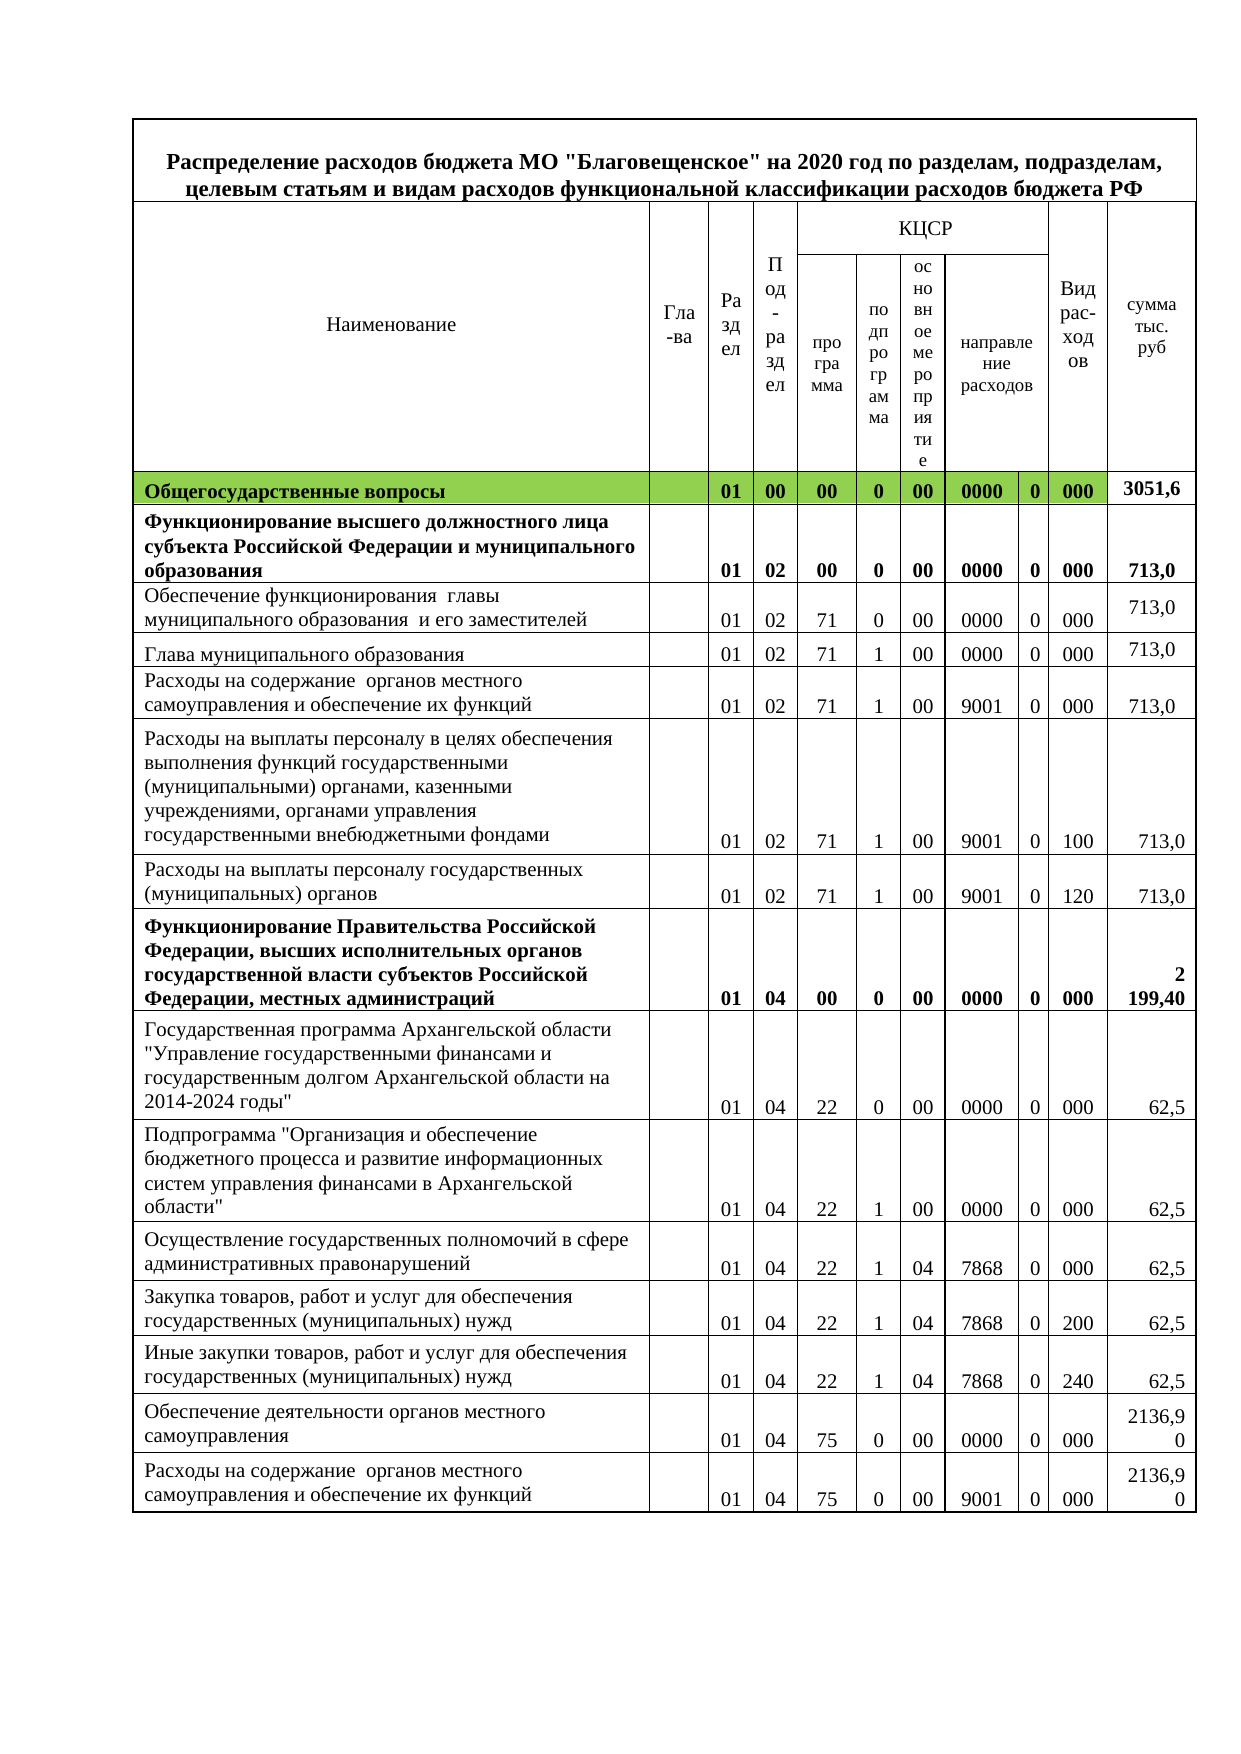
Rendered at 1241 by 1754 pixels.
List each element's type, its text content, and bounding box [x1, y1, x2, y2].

table_cell 00 [901, 909, 944, 1010]
table_cell 00 [798, 472, 856, 503]
table_cell 713,0 [1108, 583, 1195, 632]
table_cell Расходы на содержание органов местного самоуправления и обеспечение их функций [134, 1453, 649, 1511]
table_cell 120 [1049, 855, 1107, 908]
table_cell 02 [754, 505, 797, 582]
table_cell 01 [709, 719, 753, 853]
table_cell основное мероприятие [901, 255, 944, 471]
table_cell 7868 [946, 1336, 1018, 1393]
table_cell Гла-ва [650, 202, 708, 471]
table_cell 04 [754, 909, 797, 1010]
table_cell Глава муниципального образования [134, 633, 649, 666]
table_cell Обеспечение функционирования главы муниципального образования и его заместителей [134, 583, 649, 632]
table_cell 0 [857, 1453, 900, 1511]
table_cell [650, 667, 708, 718]
table_cell 0000 [946, 1120, 1018, 1221]
table_cell Иные закупки товаров, работ и услуг для обеспечения государственных (муниципальных) нужд [134, 1336, 649, 1393]
table_cell 9001 [946, 855, 1018, 908]
table_cell 713,0 [1108, 633, 1195, 666]
table_cell 1 [857, 1222, 900, 1280]
table_cell [650, 1011, 708, 1119]
table_cell 000 [1049, 667, 1107, 718]
table_cell 0 [1019, 505, 1048, 582]
table_cell сумма тыс. руб [1108, 202, 1195, 471]
table_cell подпрограмма [857, 255, 900, 471]
table_cell 62,5 [1108, 1222, 1195, 1280]
table_cell 71 [798, 633, 856, 666]
table_cell 000 [1049, 1394, 1107, 1452]
table_cell Раздел [709, 202, 753, 471]
table_cell 000 [1049, 505, 1107, 582]
table_cell 240 [1049, 1336, 1107, 1393]
table_cell 0000 [946, 1394, 1018, 1452]
table_cell 04 [754, 1453, 797, 1511]
table_cell 02 [754, 583, 797, 632]
table_cell КЦСР [798, 202, 1048, 254]
table_cell 2136,90 [1108, 1453, 1195, 1511]
table_cell 04 [754, 1120, 797, 1221]
table_cell Вид рас-ходов [1049, 202, 1107, 471]
table_cell 62,5 [1108, 1120, 1195, 1221]
table_cell 00 [901, 667, 944, 718]
table_cell направление расходов [946, 255, 1048, 471]
table_cell 0 [857, 472, 900, 503]
table_cell 7868 [946, 1222, 1018, 1280]
table_cell 01 [709, 633, 753, 666]
table_cell 0 [1019, 719, 1048, 853]
table_cell 9001 [946, 719, 1018, 853]
table_cell Расходы на содержание органов местного самоуправления и обеспечение их функций [134, 667, 649, 718]
table_cell 00 [901, 505, 944, 582]
table_cell 22 [798, 1222, 856, 1280]
table_cell [650, 1222, 708, 1280]
table_cell 0 [1019, 855, 1048, 908]
table_cell 713,0 [1108, 719, 1195, 853]
table_cell 200 [1049, 1281, 1107, 1335]
table_cell 0 [1019, 667, 1048, 718]
table_cell 00 [901, 1120, 944, 1221]
table_cell 01 [709, 583, 753, 632]
table_cell 01 [709, 1281, 753, 1335]
table_cell 9001 [946, 667, 1018, 718]
table_cell 1 [857, 1120, 900, 1221]
table_cell 22 [798, 1120, 856, 1221]
table_cell Государственная программа Архангельской области "Управление государственными финансами и государственным долгом Архангельской области на 2014-2024 годы" [134, 1011, 649, 1119]
table_cell 1 [857, 719, 900, 853]
table_cell 01 [709, 472, 753, 503]
table_cell 0 [857, 583, 900, 632]
table_cell 01 [709, 909, 753, 1010]
table_cell 01 [709, 1394, 753, 1452]
table_cell 1 [857, 1281, 900, 1335]
table_cell [650, 505, 708, 582]
table_cell [650, 909, 708, 1010]
table_cell 7868 [946, 1281, 1018, 1335]
table_cell 04 [754, 1336, 797, 1393]
table_cell 000 [1049, 472, 1107, 503]
table_cell 1 [857, 633, 900, 666]
table_cell 0 [1019, 1222, 1048, 1280]
table_cell 713,0 [1108, 855, 1195, 908]
table_cell 000 [1049, 1120, 1107, 1221]
table_cell 62,5 [1108, 1336, 1195, 1393]
table_cell 04 [754, 1011, 797, 1119]
table_cell 00 [901, 1453, 944, 1511]
table_cell 04 [901, 1222, 944, 1280]
table_cell 00 [901, 1394, 944, 1452]
table_cell 000 [1049, 1453, 1107, 1511]
table_cell 00 [901, 633, 944, 666]
table_cell 62,5 [1108, 1281, 1195, 1335]
table_cell 0 [857, 505, 900, 582]
table_cell 100 [1049, 719, 1107, 853]
table_cell Функционирование Правительства Российской Федерации, высших исполнительных органов государственной власти субъектов Российской Федерации, местных администраций [134, 909, 649, 1010]
table_cell 0 [857, 909, 900, 1010]
table_cell 00 [798, 505, 856, 582]
table_cell 0 [857, 1394, 900, 1452]
table_cell 00 [901, 583, 944, 632]
table_cell 62,5 [1108, 1011, 1195, 1119]
table_cell 0000 [946, 472, 1018, 503]
table_cell 04 [754, 1281, 797, 1335]
table_cell 0000 [946, 505, 1018, 582]
table_cell 01 [709, 855, 753, 908]
table_cell Общегосударственные вопросы [134, 472, 649, 503]
table_cell программа [798, 255, 856, 471]
table_cell Расходы на выплаты персоналу в целях обеспечения выполнения функций государственными (муниципальными) органами, казенными учреждениями, органами управления государственными внебюджетными фондами [134, 719, 649, 853]
table_cell 0 [1019, 1011, 1048, 1119]
table_cell 0 [1019, 909, 1048, 1010]
table_cell 0 [1019, 633, 1048, 666]
table_cell 0000 [946, 583, 1018, 632]
table_cell 71 [798, 855, 856, 908]
table_cell Под-раздел [754, 202, 797, 471]
table_cell Функционирование высшего должностного лица субъекта Российской Федерации и муниципального образования [134, 505, 649, 582]
table_cell 02 [754, 667, 797, 718]
table_cell 0 [1019, 1453, 1048, 1511]
table_cell 000 [1049, 1011, 1107, 1119]
table_cell Осуществление государственных полномочий в сфере административных правонарушений [134, 1222, 649, 1280]
table_cell 0 [1019, 1120, 1048, 1221]
table_cell [650, 583, 708, 632]
table_cell 01 [709, 1336, 753, 1393]
table_cell 1 [857, 1336, 900, 1393]
table_cell 04 [901, 1281, 944, 1335]
table_cell 00 [901, 472, 944, 503]
table_cell 22 [798, 1011, 856, 1119]
table_cell 22 [798, 1281, 856, 1335]
table_cell [650, 472, 708, 503]
table_cell 71 [798, 719, 856, 853]
table_cell [650, 1394, 708, 1452]
table_cell [650, 633, 708, 666]
table_cell 0 [1019, 583, 1048, 632]
table_cell 00 [901, 719, 944, 853]
table_cell 00 [901, 1011, 944, 1119]
table_cell 04 [754, 1394, 797, 1452]
table_cell 0 [1019, 1336, 1048, 1393]
table_cell 000 [1049, 909, 1107, 1010]
table_cell 01 [709, 1120, 753, 1221]
table_cell 713,0 [1108, 505, 1195, 582]
table_cell 0000 [946, 909, 1018, 1010]
table_cell [650, 1453, 708, 1511]
table_cell 01 [709, 505, 753, 582]
table_cell 2136,90 [1108, 1394, 1195, 1452]
table_cell 00 [901, 855, 944, 908]
table_cell [650, 855, 708, 908]
table_cell 75 [798, 1394, 856, 1452]
table_cell 04 [754, 1222, 797, 1280]
table_cell 0 [1019, 472, 1048, 503]
table_cell 00 [798, 909, 856, 1010]
table_cell 0 [1019, 1394, 1048, 1452]
table_cell Обеспечение деятельности органов местного самоуправления [134, 1394, 649, 1452]
table_cell Закупка товаров, работ и услуг для обеспечения государственных (муниципальных) нужд [134, 1281, 649, 1335]
table_cell Распределение расходов бюджета МО "Благовещенское" на 2020 год по разделам, подразделам, целевым статьям и видам расходов функциональной классификации расходов бюджета РФ [134, 120, 1196, 201]
table_cell 1 [857, 667, 900, 718]
table_cell [650, 1281, 708, 1335]
table_cell 000 [1049, 633, 1107, 666]
table_cell 0000 [946, 633, 1018, 666]
table_cell 04 [901, 1336, 944, 1393]
table_cell 000 [1049, 1222, 1107, 1280]
table_cell Подпрограмма "Организация и обеспечение бюджетного процесса и развитие информационных систем управления финансами в Архангельской области" [134, 1120, 649, 1221]
table_cell 01 [709, 1453, 753, 1511]
table_cell 71 [798, 667, 856, 718]
table_cell 02 [754, 855, 797, 908]
table_cell 01 [709, 1011, 753, 1119]
table_cell 9001 [946, 1453, 1018, 1511]
table_cell [650, 1336, 708, 1393]
table_cell 3051,6 [1108, 472, 1195, 503]
table_cell 02 [754, 633, 797, 666]
table_cell Расходы на выплаты персоналу государственных (муниципальных) органов [134, 855, 649, 908]
table_cell 01 [709, 667, 753, 718]
table_cell 02 [754, 719, 797, 853]
table_cell 00 [754, 472, 797, 503]
table_cell 713,0 [1108, 667, 1195, 718]
table_cell 2 199,40 [1108, 909, 1195, 1010]
table_cell [650, 1120, 708, 1221]
table_cell 1 [857, 855, 900, 908]
table_cell 71 [798, 583, 856, 632]
table_cell 0 [857, 1011, 900, 1119]
table_cell 0 [1019, 1281, 1048, 1335]
table_cell 75 [798, 1453, 856, 1511]
table_cell 22 [798, 1336, 856, 1393]
table_cell 0000 [946, 1011, 1018, 1119]
table_cell [650, 719, 708, 853]
table_cell Наименование [134, 202, 649, 471]
table_cell 01 [709, 1222, 753, 1280]
table_cell 000 [1049, 583, 1107, 632]
